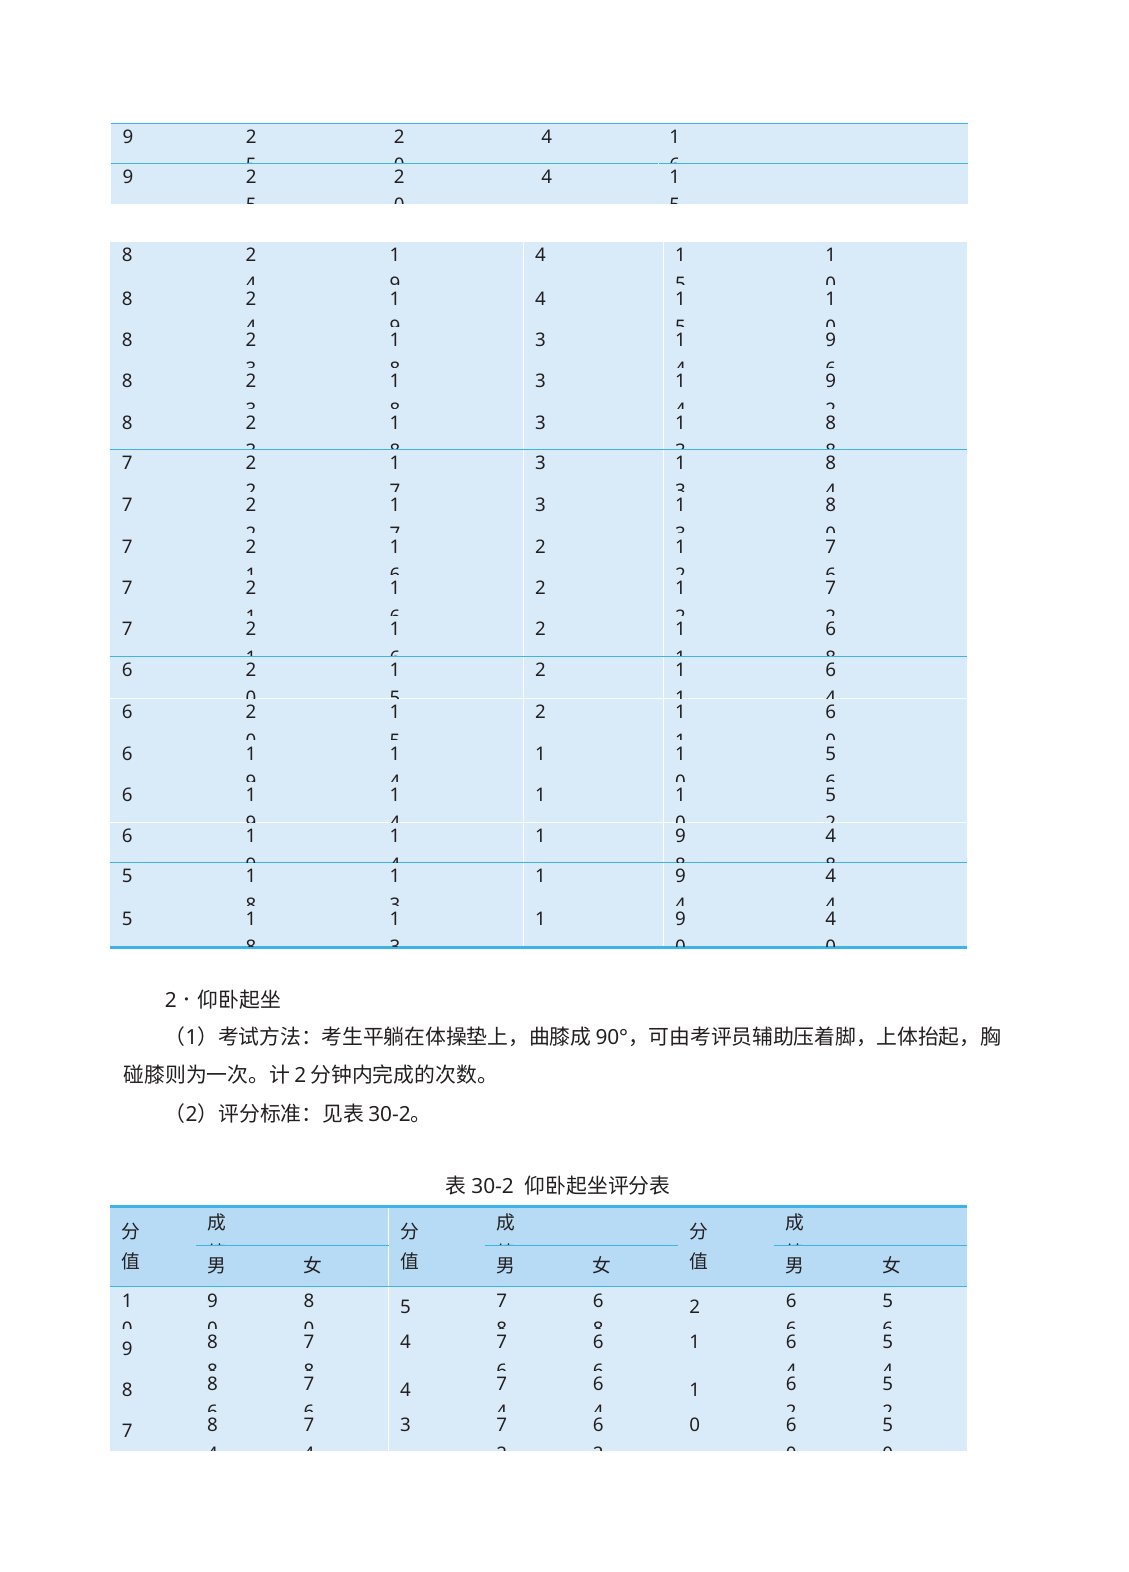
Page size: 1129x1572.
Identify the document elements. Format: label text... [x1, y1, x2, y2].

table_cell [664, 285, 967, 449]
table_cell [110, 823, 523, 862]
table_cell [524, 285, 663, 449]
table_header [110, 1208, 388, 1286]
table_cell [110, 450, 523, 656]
text （2）评分标准：见表30-2。 [164, 1098, 1003, 1128]
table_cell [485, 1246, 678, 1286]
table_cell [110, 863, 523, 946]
text 表 30-2 仰卧起坐评分表 [123, 1172, 992, 1200]
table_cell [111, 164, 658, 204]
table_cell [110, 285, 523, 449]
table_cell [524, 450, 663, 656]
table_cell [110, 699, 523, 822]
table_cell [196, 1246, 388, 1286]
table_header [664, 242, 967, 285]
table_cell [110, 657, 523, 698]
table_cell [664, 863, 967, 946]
text （1）考试方法：考生平躺在体操垫上，曲膝成90°，可由考评员辅助压着脚，上体抬起，胸碰膝则为一次。计2分钟内完成的次数。 [123, 1020, 1003, 1088]
text 2．仰卧起坐 [164, 985, 1003, 1013]
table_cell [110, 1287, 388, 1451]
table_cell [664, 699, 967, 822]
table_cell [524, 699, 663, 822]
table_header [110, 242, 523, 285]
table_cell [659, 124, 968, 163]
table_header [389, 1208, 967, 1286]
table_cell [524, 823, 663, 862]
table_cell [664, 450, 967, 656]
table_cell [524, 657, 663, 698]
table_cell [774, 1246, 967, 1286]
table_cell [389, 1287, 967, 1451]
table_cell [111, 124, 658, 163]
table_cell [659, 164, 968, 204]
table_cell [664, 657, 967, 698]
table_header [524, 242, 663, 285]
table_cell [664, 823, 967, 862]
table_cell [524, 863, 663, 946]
